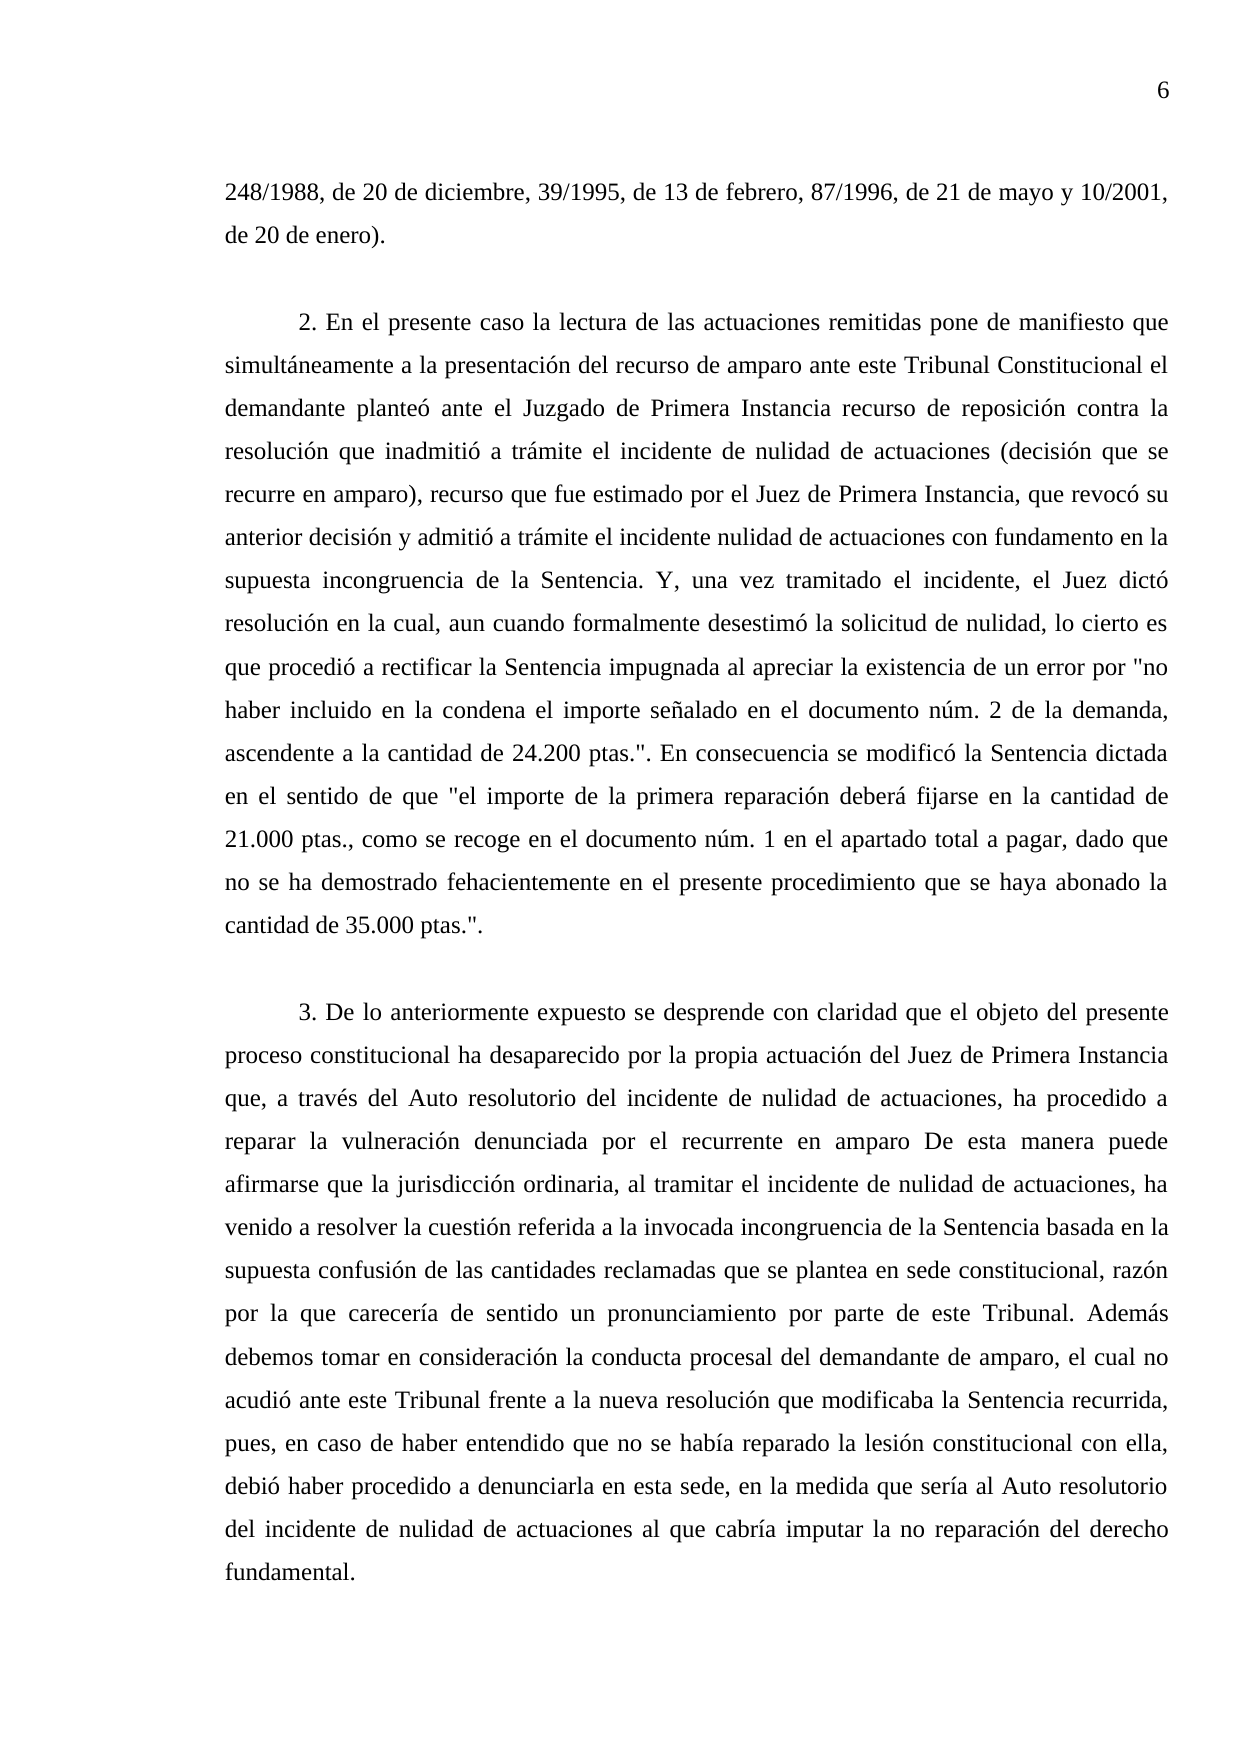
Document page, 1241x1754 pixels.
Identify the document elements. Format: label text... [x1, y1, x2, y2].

text 2. En el presente caso la lectura de las actuaciones remitidas pone de manifiesto que simultáneamente a la presentación del recurso de amparo ante este Tribunal Constitucional el demandante planteó ante el Juzgado de Primera Instancia recurso de reposición contra la resolución que inadmitió a trámite el incidente de nulidad de actuaciones (decisión que se recurre en amparo), recurso que fue estimado por el Juez de Primera Instancia, que revocó su anterior decisión y admitió a trámite el incidente nulidad de actuaciones con fundamento en la supuesta incongruencia de la Sentencia. Y, una vez tramitado el incidente, el Juez dictó resolución en la cual, aun cuando formalmente desestimó la solicitud de nulidad, lo cierto es que procedió a rectificar la Sentencia impugnada al apreciar la existencia de un error por "no haber incluido en la condena el importe señalado en el documento núm. 2 de la demanda, ascendente a la cantidad de 24.200 ptas.". En consecuencia se modificó la Sentencia dictada en el sentido de que "el importe de la primera reparación deberá fijarse en la cantidad de 21.000 ptas., como se recoge en el documento núm. 1 en el apartado total a pagar, dado que no se ha demostrado fehacientemente en el presente procedimiento que se haya abonado la cantidad de 35.000 ptas.". [224, 307, 1169, 939]
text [224, 177, 1169, 249]
text 3. De lo anteriormente expuesto se desprende con claridad que el objeto del presente proceso constitucional ha desaparecido por la propia actuación del Juez de Primera Instancia que, a través del Auto resolutorio del incidente de nulidad de actuaciones, ha procedido a reparar la vulneración denunciada por el recurrente en amparo De esta manera puede afirmarse que la jurisdicción ordinaria, al tramitar el incidente de nulidad de actuaciones, ha venido a resolver la cuestión referida a la invocada incongruencia de la Sentencia basada en la supuesta confusión de las cantidades reclamadas que se plantea en sede constitucional, razón por la que carecería de sentido un pronunciamiento por parte de este Tribunal. Además debemos tomar en consideración la conducta procesal del demandante de amparo, el cual no acudió ante este Tribunal frente a la nueva resolución que modificaba la Sentencia recurrida, pues, en caso de haber entendido que no se había reparado la lesión constitucional con ella, debió haber procedido a denunciarla en esta sede, en la medida que sería al Auto resolutorio del incidente de nulidad de actuaciones al que cabría imputar la no reparación del derecho fundamental. [224, 997, 1169, 1586]
